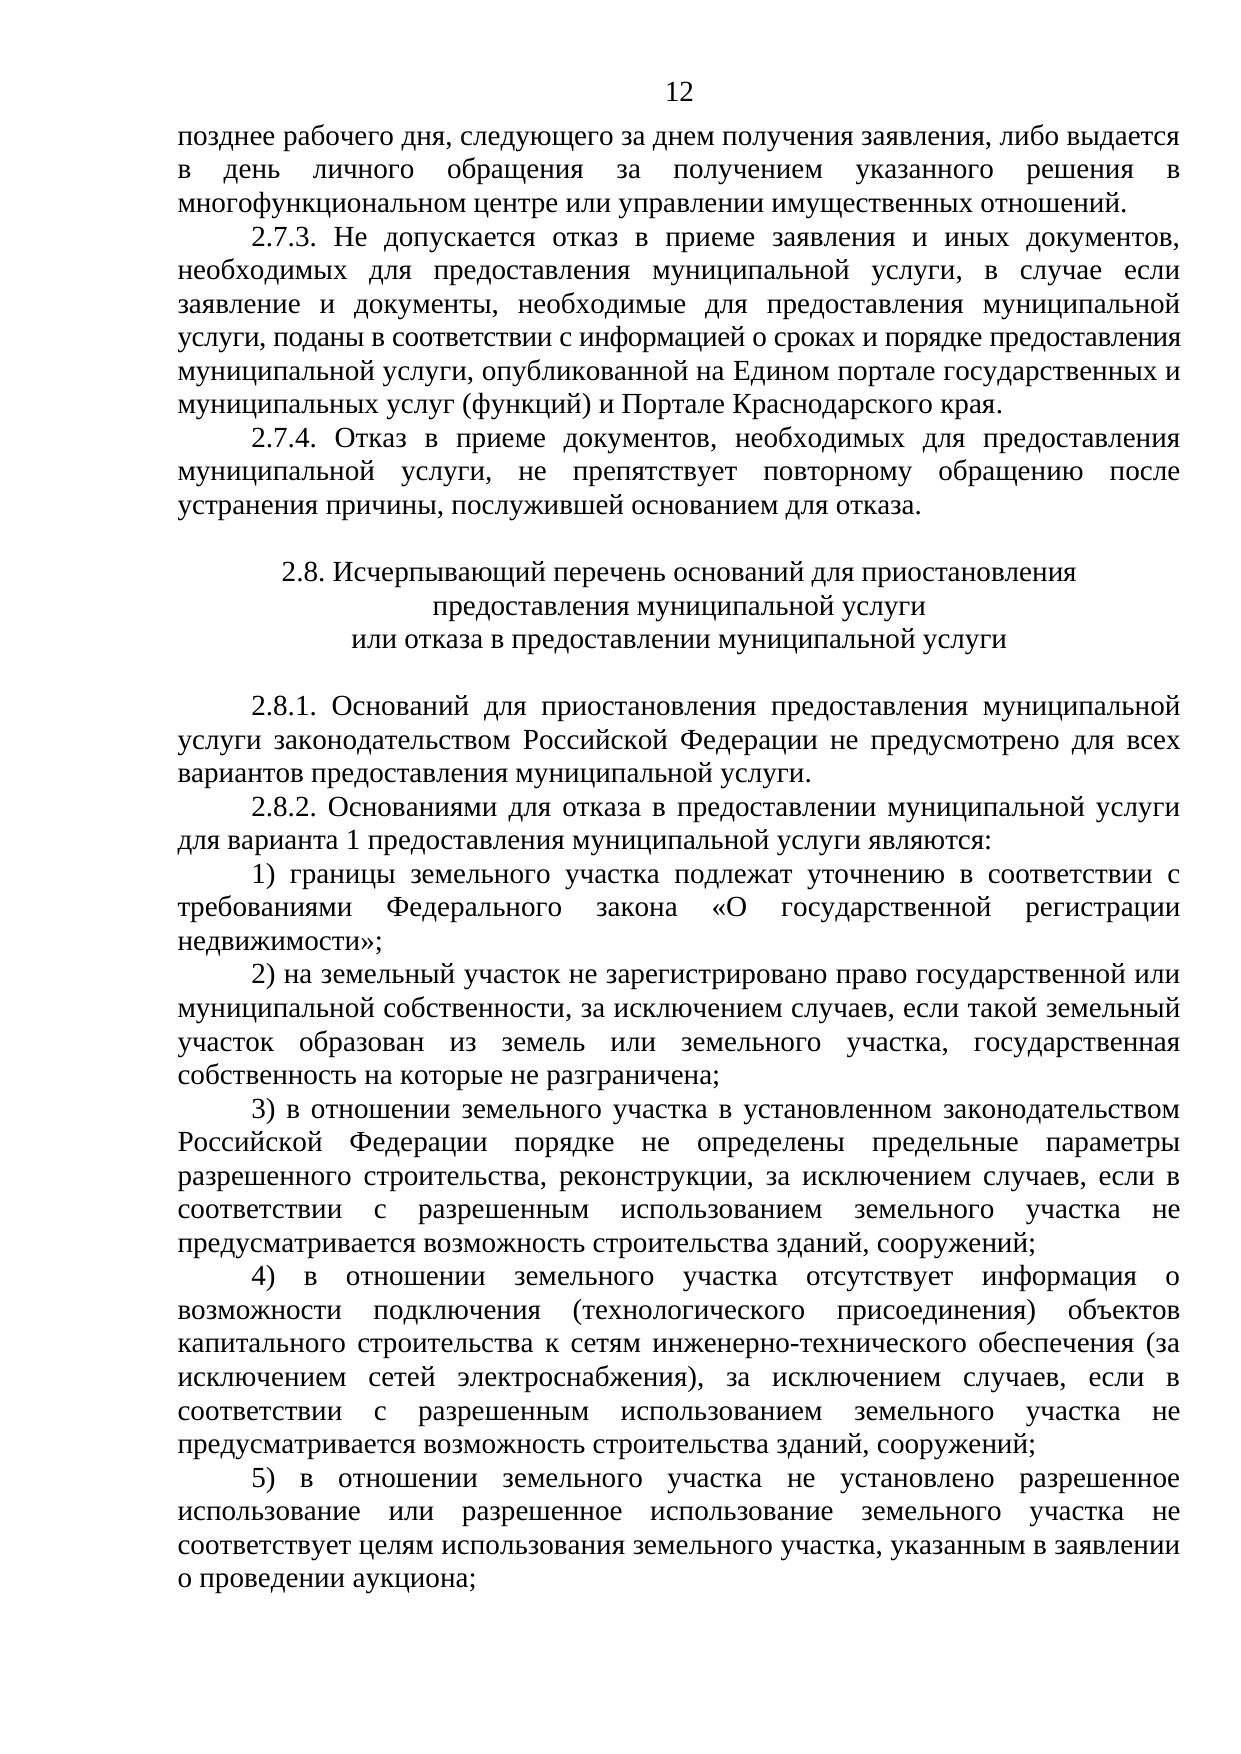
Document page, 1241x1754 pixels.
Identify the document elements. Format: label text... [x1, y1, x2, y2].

text 1) границы земельного участка подлежат уточнению в соответствии с требованиями Федерального закона «О государственной регистрации недвижимости»; [177, 856, 1181, 957]
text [177, 118, 1181, 219]
text 2.7.4. Отказ в приеме документов, необходимых для предоставления муниципальной услуги, не препятствует повторному обращению после устранения причины, послужившей основанием для отказа. [177, 420, 1181, 521]
text 2.8.2. Основаниями для отказа в предоставлении муниципальной услуги для варианта 1 предоставления муниципальной услуги являются: [177, 789, 1181, 856]
text или отказа в предоставлении муниципальной услуги [177, 621, 1181, 655]
text 2.8. Исчерпывающий перечень оснований для приостановления [177, 554, 1181, 588]
text 2.8.1. Оснований для приостановления предоставления муниципальной услуги законодательством Российской Федерации не предусмотрено для всех вариантов предоставления муниципальной услуги. [177, 688, 1181, 789]
text предоставления муниципальной услуги [177, 588, 1181, 621]
text 2) на земельный участок не зарегистрировано право государственной или муниципальной собственности, за исключением случаев, если такой земельный участок образован из земель или земельного участка, государственная собственность на которые не разграничена; [177, 957, 1181, 1091]
text 5) в отношении земельного участка не установлено разрешенное использование или разрешенное использование земельного участка не соответствует целям использования земельного участка, указанным в заявлении о проведении аукциона; [177, 1460, 1181, 1594]
text 3) в отношении земельного участка в установленном законодательством Российской Федерации порядке не определены предельные параметры разрешенного строительства, реконструкции, за исключением случаев, если в соответствии с разрешенным использованием земельного участка не предусматривается возможность строительства зданий, сооружений; [177, 1091, 1181, 1258]
text 2.7.3. Не допускается отказ в приеме заявления и иных документов, необходимых для предоставления муниципальной услуги, в случае если заявление и документы, необходимые для предоставления муниципальной услуги, поданы в соответствии с информацией о сроках и порядке предоставления муниципальной услуги, опубликованной на Едином портале государственных и муниципальных услуг (функций) и Портале Краснодарского края. [177, 219, 1181, 420]
text 4) в отношении земельного участка отсутствует информация о возможности подключения (технологического присоединения) объектов капитального строительства к сетям инженерно-технического обеспечения (за исключением сетей электроснабжения), за исключением случаев, если в соответствии с разрешенным использованием земельного участка не предусматривается возможность строительства зданий, сооружений; [177, 1258, 1181, 1460]
